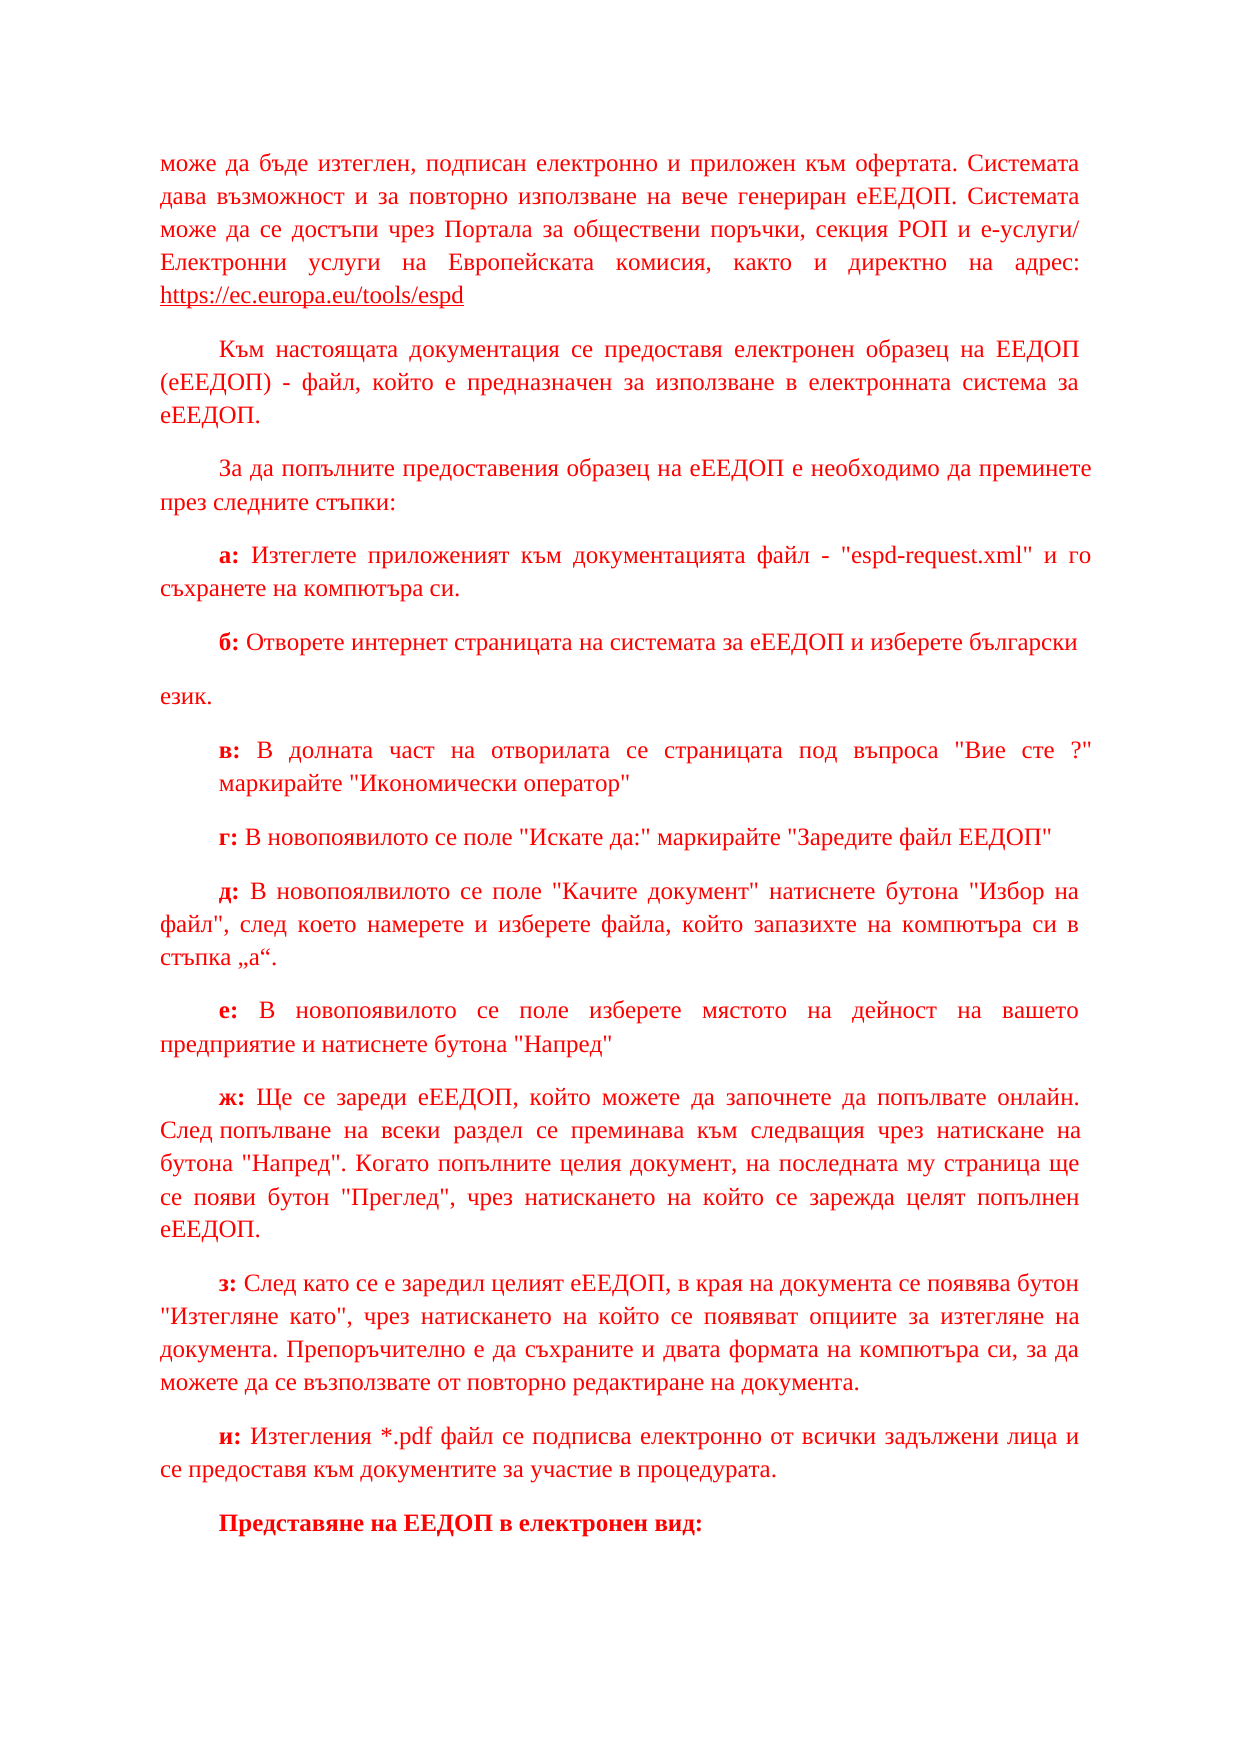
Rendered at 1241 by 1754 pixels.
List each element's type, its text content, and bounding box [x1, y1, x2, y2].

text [160, 148, 1081, 308]
text б: Отворете интернет страницата на системата за еЕЕДОП и изберете български [219, 627, 1093, 656]
text и: Изтегления *.pdf файл се подписва електронно от всички задължени лица и се предоставя към документите за участие в процедурата. [160, 1421, 1080, 1483]
text За да попълните предоставения образец на еЕЕДОП е необходимо да преминете през следните стъпки: [160, 453, 1093, 515]
text в: В долната част на отворилата се страницата под въпроса "Вие сте ?" маркирайте "Икономически оператор" [219, 735, 1093, 797]
text е: В новопоявилото се поле изберете мястото на дейност на вашето предприятие и натиснете бутона "Напред" [160, 996, 1080, 1057]
text Представяне на ЕЕДОП в електронен вид: [219, 1508, 1093, 1537]
text език. [160, 681, 1093, 710]
text з: След като се е заредил целият еЕЕДОП, в края на документа се появява бутон "Изтегляне като", чрез натискането на който се появяват опциите за изтегляне на документа. Препоръчително е да съхраните и двата формата на компютъра си, за да можете да се възползвате от повторно редактиране на документа. [160, 1268, 1080, 1396]
text г: В новопоявилото се поле "Искате да:" маркирайте "Заредите файл ЕЕДОП" [219, 822, 1093, 851]
text ж: Ще се зареди еЕЕДОП, който можете да започнете да попълвате онлайн. След попълване на всеки раздел се преминава към следващия чрез натискане на бутона "Напред". Когато попълните целия документ, на последната му страница ще се появи бутон "Преглед", чрез натискането на който се зарежда целят попълнен еЕЕДОП. [160, 1082, 1081, 1243]
text Към настоящата документация се предоставя електронен образец на ЕЕДОП (еЕЕДОП) - файл, който е предназначен за използване в електронната система за еЕЕДОП. [160, 334, 1080, 428]
text д: В новопоялвилото се поле "Качите документ" натиснете бутона "Избор на файл", след което намерете и изберете файла, който запазихте на компютъра си в стъпка „а“. [160, 876, 1080, 971]
text а: Изтеглете приложеният към документацията файл - "espd-request.xml" и го съхранете на компютъра си. [160, 540, 1093, 602]
